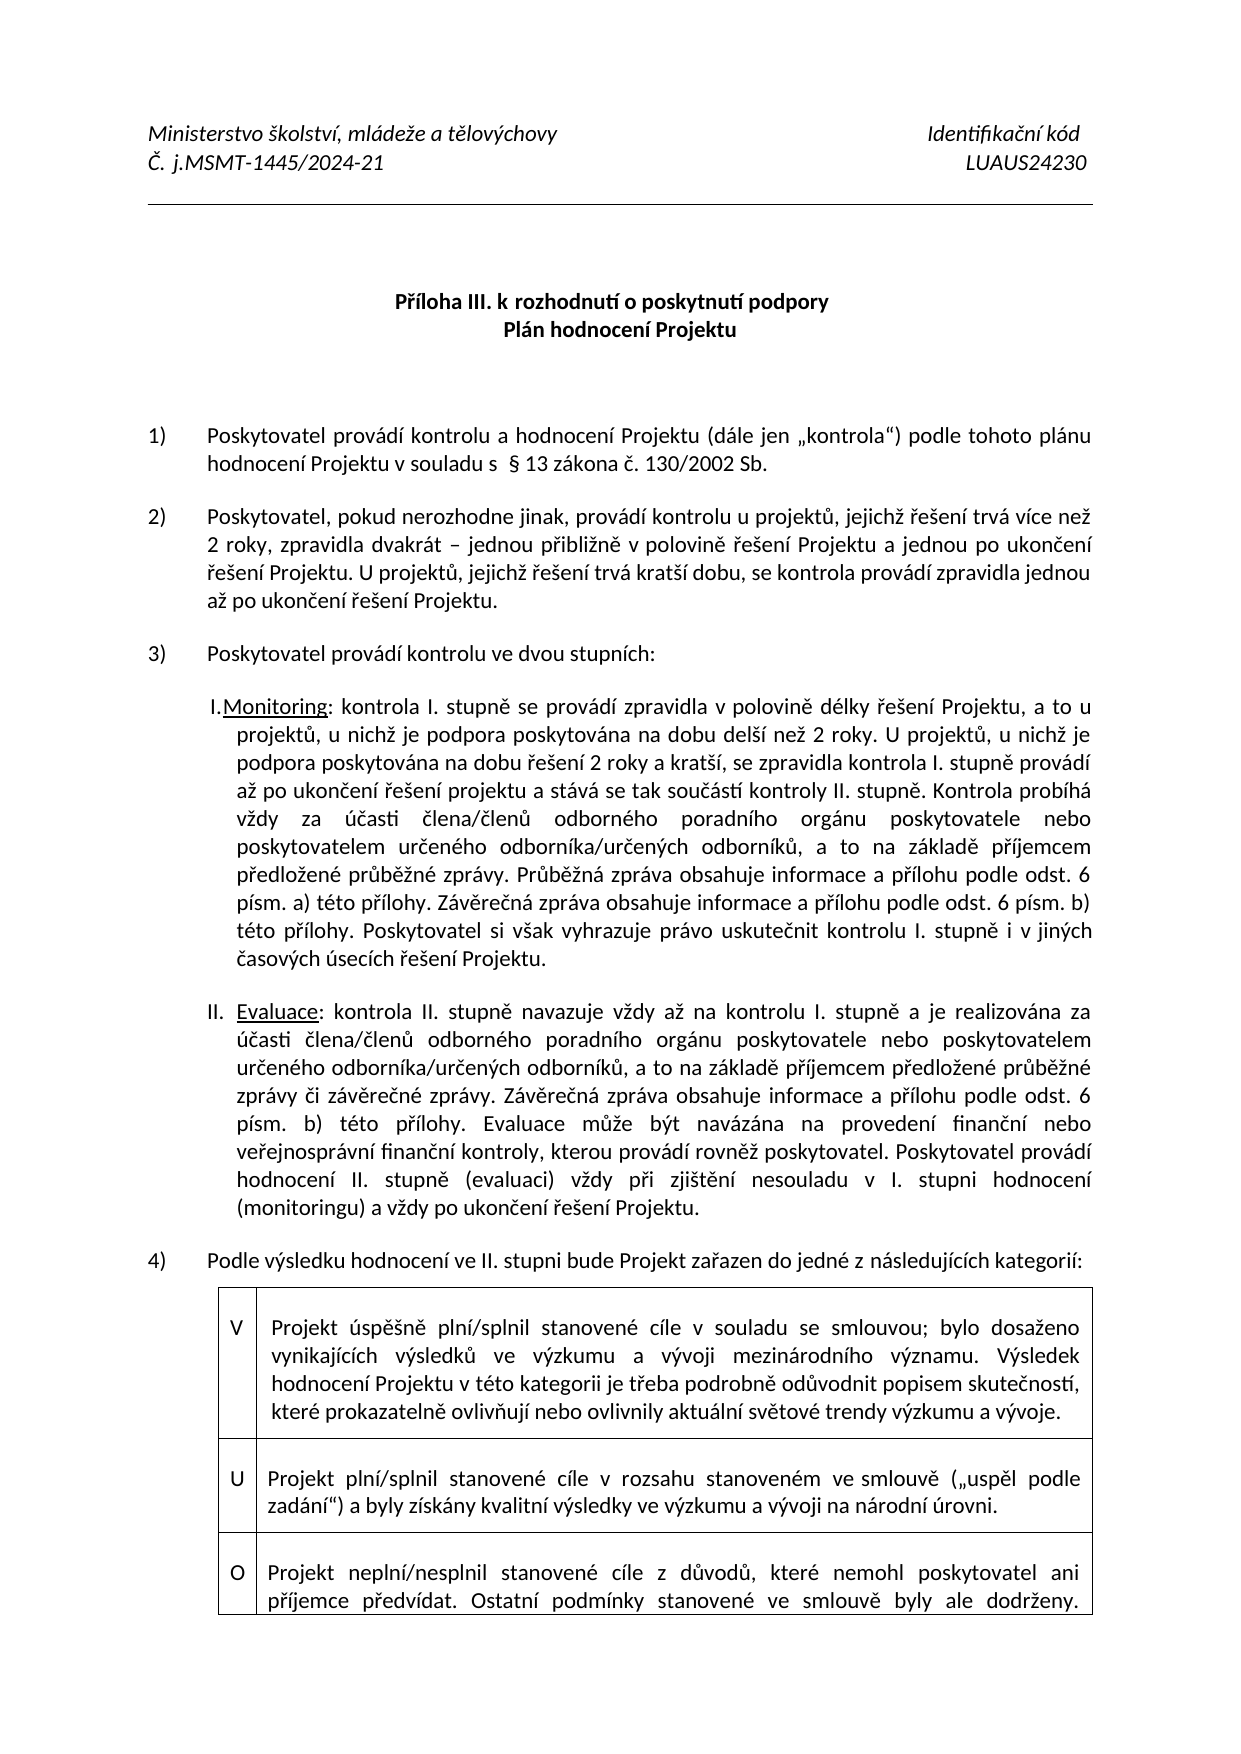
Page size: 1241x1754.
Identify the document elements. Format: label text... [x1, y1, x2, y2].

text Příloha III. k rozhodnutí o poskytnutí podpory [148, 287, 1093, 315]
list Poskytovatel provádí kontrolu a hodnocení Projektu (dále jen „kontrola“) podle tohoto plánu hodnocení Projektu v souladu s § 13 zákona č. 130/2002 Sb. [148, 421, 1093, 477]
list Poskytovatel provádí kontrolu ve dvou stupních: [148, 639, 1093, 667]
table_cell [257, 1533, 1092, 1614]
text II. Evaluace: kontrola II. stupně navazuje vždy až na kontrolu I. stupně a je realizována za účasti člena/členů odborného poradního orgánu poskytovatele nebo poskytovatelem určeného odborníka/určených odborníků, a to na základě příjemcem předložené průběžné zprávy či závěrečné zprávy. Závěrečná zpráva obsahuje informace a přílohu podle odst. 6 písm. b) této přílohy. Evaluace může být navázána na provedení finanční nebo veřejnosprávní finanční kontroly, kterou provádí rovněž poskytovatel. Poskytovatel provádí hodnocení II. stupně (evaluaci) vždy při zjištění nesouladu v I. stupni hodnocení (monitoringu) a vždy po ukončení řešení Projektu. [207, 997, 1093, 1221]
table_header V [219, 1288, 256, 1438]
table_cell Projekt plní/splnil stanovené cíle v rozsahu stanoveném ve smlouvě („uspěl podle zadání“) a byly získány kvalitní výsledky ve výzkumu a vývoji na národní úrovni. [257, 1439, 1092, 1532]
list Podle výsledku hodnocení ve II. stupni bude Projekt zařazen do jedné z následujících kategorií: [148, 1246, 1093, 1274]
table_cell U [219, 1439, 256, 1532]
list Poskytovatel, pokud nerozhodne jinak, provádí kontrolu u projektů, jejichž řešení trvá více než 2 roky, zpravidla dvakrát – jednou přibližně v polovině řešení Projektu a jednou po ukončení řešení Projektu. U projektů, jejichž řešení trvá kratší dobu, se kontrola provádí zpravidla jednou až po ukončení řešení Projektu. [148, 502, 1093, 614]
list Monitoring: kontrola I. stupně se provádí zpravidla v polovině délky řešení Projektu, a to u projektů, u nichž je podpora poskytována na dobu delší než 2 roky. U projektů, u nichž je podpora poskytována na dobu řešení 2 roky a kratší, se zpravidla kontrola I. stupně provádí až po ukončení řešení projektu a stává se tak součástí kontroly II. stupně. Kontrola probíhá vždy za účasti člena/členů odborného poradního orgánu poskytovatele nebo poskytovatelem určeného odborníka/určených odborníků, a to na základě příjemcem předložené průběžné zprávy. Průběžná zpráva obsahuje informace a přílohu podle odst. 6 písm. a) této přílohy. Závěrečná zpráva obsahuje informace a přílohu podle odst. 6 písm. b) této přílohy. Poskytovatel si však vyhrazuje právo uskutečnit kontrolu I. stupně i v jiných časových úsecích řešení Projektu. [222, 692, 1093, 972]
text Plán hodnocení Projektu [148, 315, 1093, 343]
table_header Projekt úspěšně plní/splnil stanovené cíle v souladu se smlouvou; bylo dosaženo vynikajících výsledků ve výzkumu a vývoji mezinárodního významu. Výsledek hodnocení Projektu v této kategorii je třeba podrobně odůvodnit popisem skutečností, které prokazatelně ovlivňují nebo ovlivnily aktuální světové trendy výzkumu a vývoje. [257, 1288, 1092, 1438]
table_cell O [219, 1533, 256, 1614]
